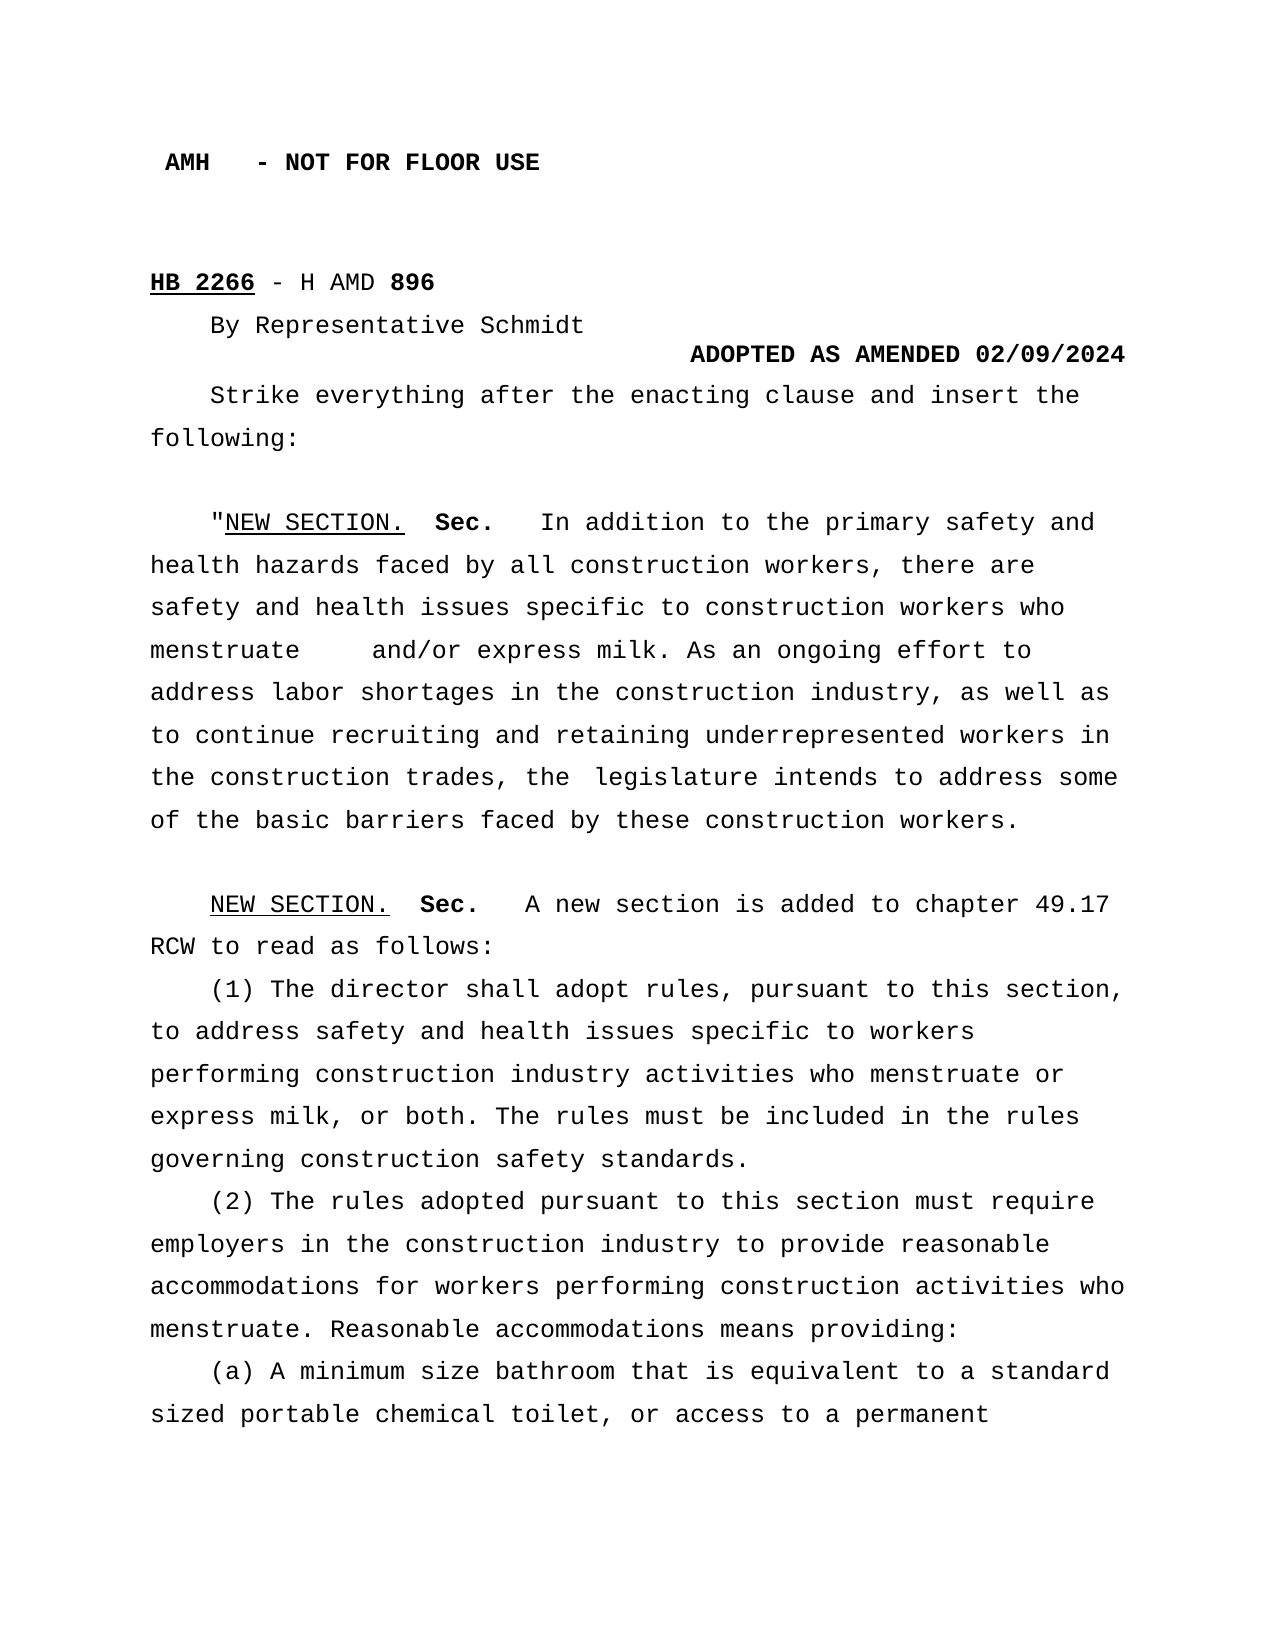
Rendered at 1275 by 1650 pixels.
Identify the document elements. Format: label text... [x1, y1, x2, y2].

text "NEW SECTION. Sec. In addition to the primary safety and health hazards faced by all construction workers, there are safety and health issues specific to construction workers who menstruate and/or express milk. As an ongoing effort to address labor shortages in the construction industry, as well as to continue recruiting and retaining underrepresented workers in the construction trades, the legislature intends to address some of the basic barriers faced by these construction workers. [150, 497, 1125, 837]
text ADOPTED AS AMENDED 02/09/2024 [150, 342, 1125, 370]
text (2) The rules adopted pursuant to this section must require employers in the construction industry to provide reasonable accommodations for workers performing construction activities who menstruate. Reasonable accommodations means providing: [150, 1176, 1125, 1346]
text (1) The director shall adopt rules, pursuant to this section, to address safety and health issues specific to workers performing construction industry activities who menstruate or express milk, or both. The rules must be included in the rules governing construction safety standards. [150, 963, 1125, 1176]
text NEW SECTION. Sec. A new section is added to chapter 49.17 RCW to read as follows: [150, 878, 1125, 963]
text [150, 1346, 1125, 1431]
text Strike everything after the enacting clause and insert the following: [150, 370, 1125, 455]
text By Representative Schmidt [150, 299, 1125, 342]
text HB 2266 - H AMD 896 [150, 257, 1125, 299]
text AMH - NOT FOR FLOOR USE [150, 150, 1125, 178]
